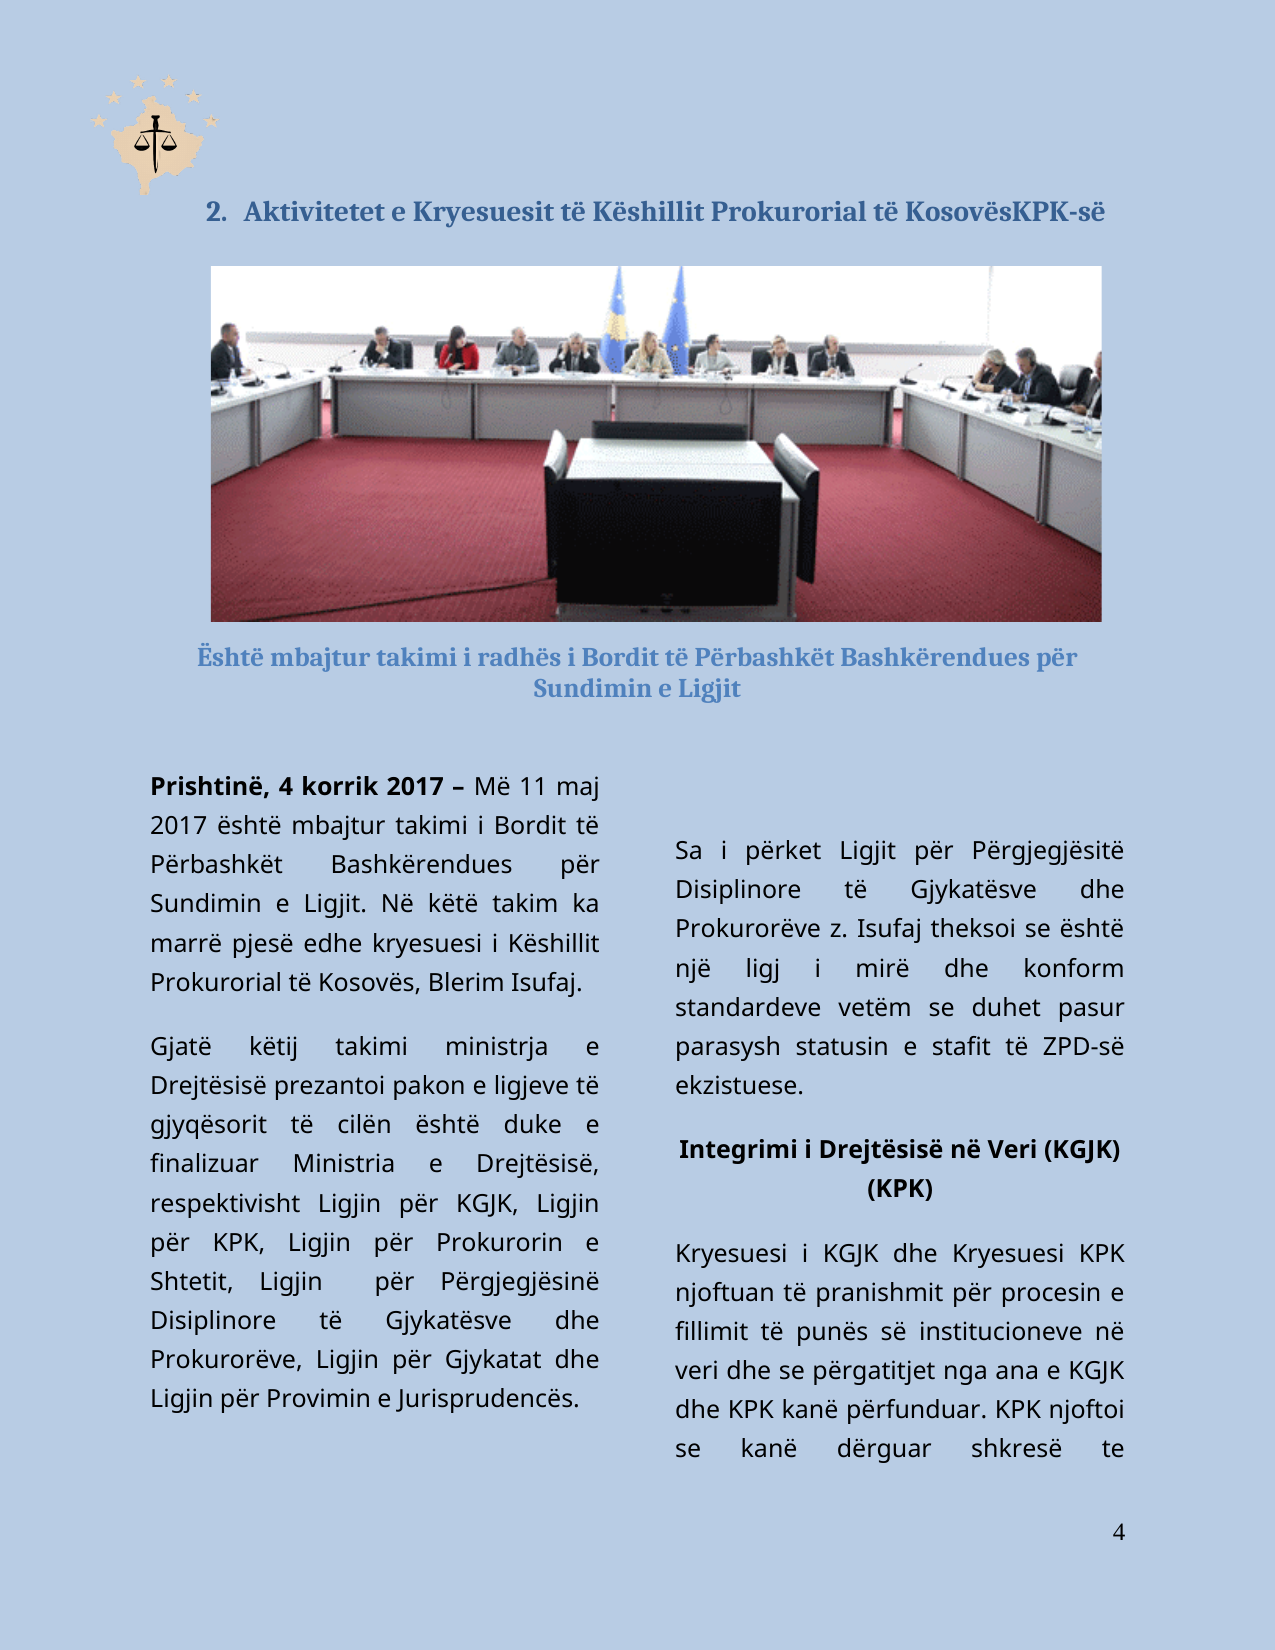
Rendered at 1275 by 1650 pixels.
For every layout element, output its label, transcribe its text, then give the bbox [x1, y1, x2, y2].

text Gjatë këtij takimi ministrja e Drejtësisë prezantoi pakon e ligjeve të gjyqësorit të cilën është duke e finalizuar Ministria e Drejtësisë, respektivisht Ligjin për KGJK, Ligjin për KPK, Ligjin për Prokurorin e Shtetit, Ligjin për Përgjegjësinë Disiplinore të Gjykatësve dhe Prokurorëve, Ligjin për Gjykatat dhe Ligjin për Provimin e Jurisprudencës. [150, 1029, 600, 1415]
text Sa i përket Ligjit për Përgjegjësitë Disiplinore të Gjykatësve dhe Prokurorëve z. Isufaj theksoi se është një ligj i mirë dhe konform standardeve vetëm se duhet pasur parasysh statusin e stafit të ZPD-së ekzistuese. [675, 833, 1125, 1102]
subtitle Aktivitetet e Kryesuesit të Këshillit Prokurorial të KosovësKPK-së [187, 195, 1125, 228]
picture [210, 266, 1102, 622]
text Integrimi i Drejtësisë në Veri (KGJK) (KPK) [675, 1132, 1125, 1205]
text Prishtinë, 4 korrik 2017 – Më 11 maj 2017 është mbajtur takimi i Bordit të Përbashkët Bashkërendues për Sundimin e Ligjit. Në këtë takim ka marrë pjesë edhe kryesuesi i Këshillit Prokurorial të Kosovës, Blerim Isufaj. [150, 769, 600, 998]
subtitle Është mbajtur takimi i radhës i Bordit të Përbashkët Bashkërendues për Sundimin e Ligjit [150, 642, 1125, 704]
